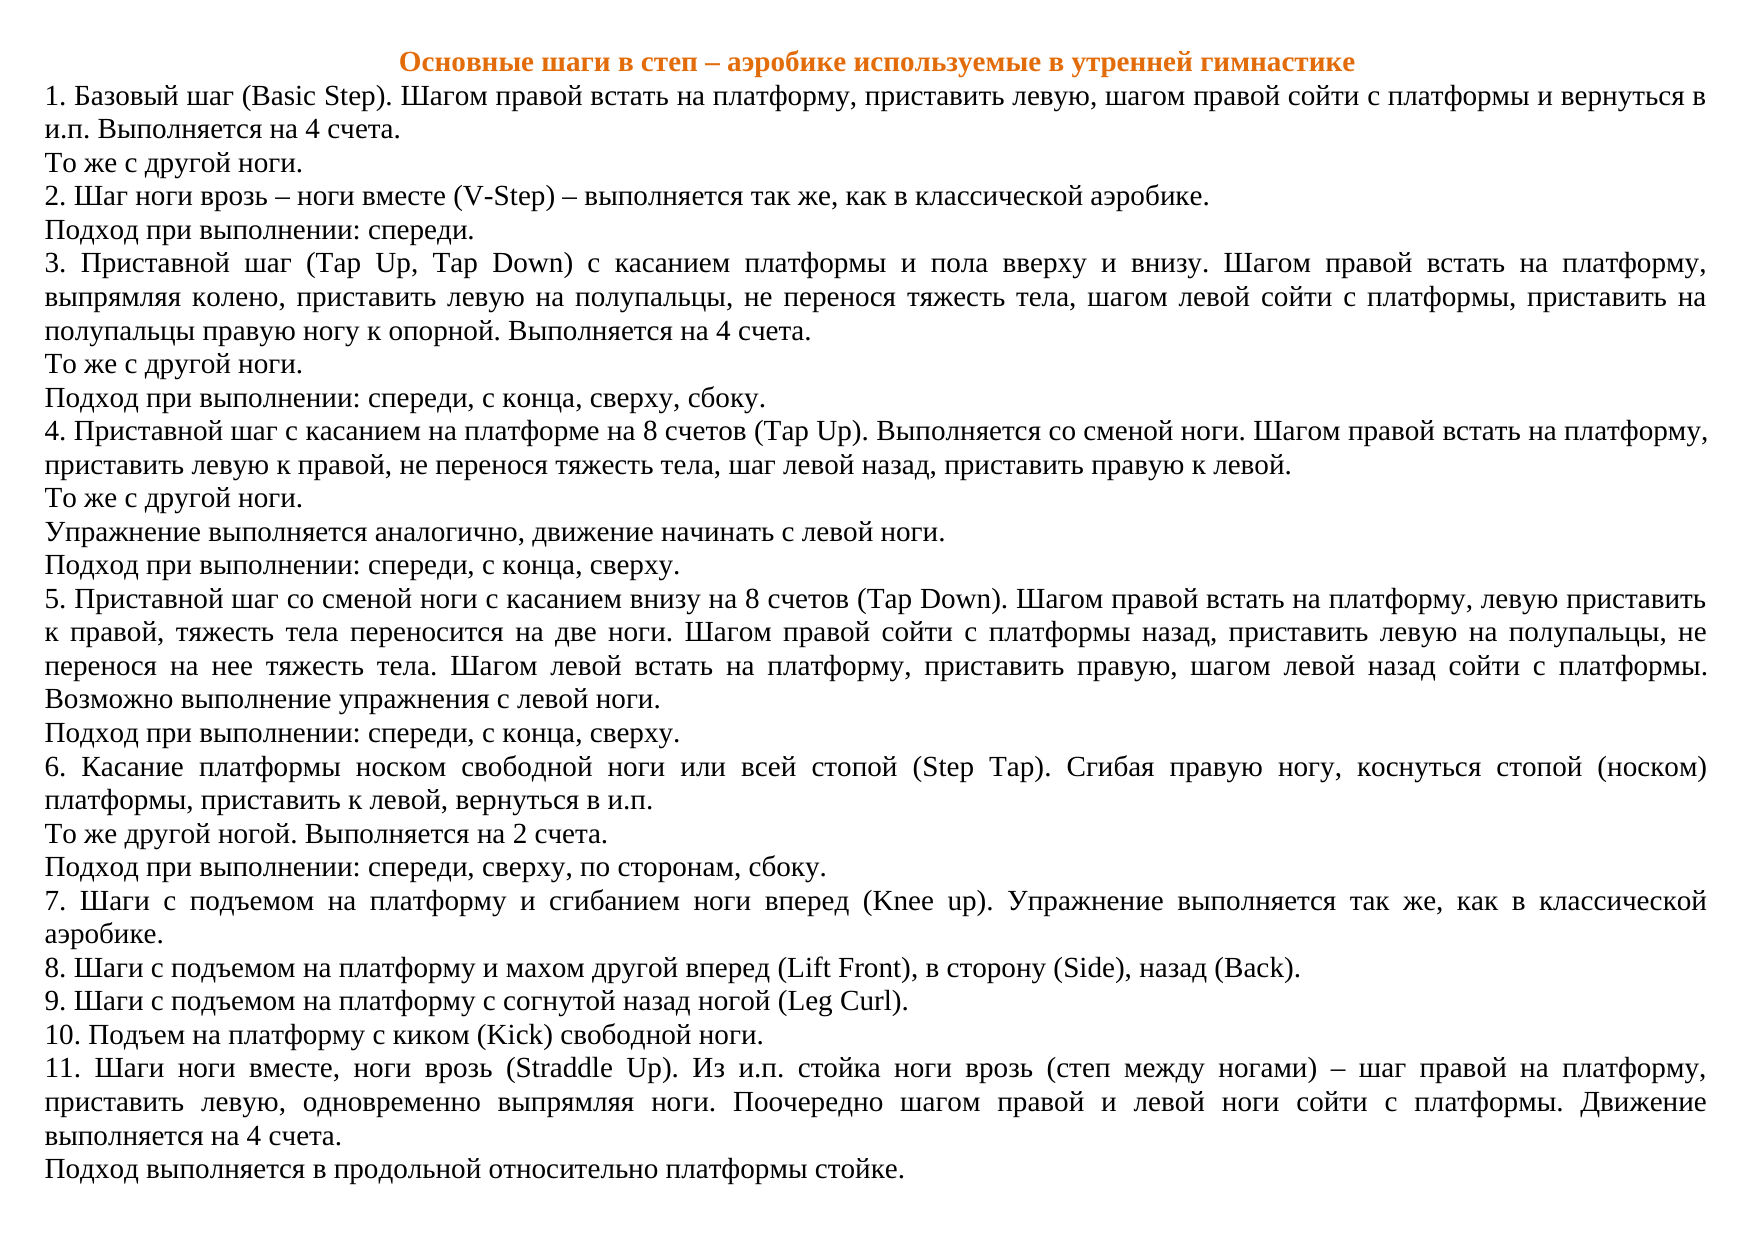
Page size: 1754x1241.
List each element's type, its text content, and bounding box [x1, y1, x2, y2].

text 11. Шаги ноги вместе, ноги врозь (Straddle Up). Из и.п. стойка ноги врозь (степ между ногами) – шаг правой на платформу, приставить левую, одновременно выпрямляя ноги. Поочередно шагом правой и левой ноги сойти с платформы. Движение выполняется на 4 счета. [44, 1051, 1709, 1151]
text 6. Касание платформы носком свободной ноги или всей стопой (Step Tap). Сгибая правую ногу, коснуться стопой (носком) платформы, приставить к левой, вернуться в и.п. [44, 749, 1709, 816]
text 8. Шаги с подъемом на платформу и махом другой вперед (Lift Front), в сторону (Side), назад (Back). [44, 950, 1709, 983]
text 5. Приставной шаг со сменой ноги с касанием внизу на 8 счетов (Tap Down). Шагом правой встать на платформу, левую приставить к правой, тяжесть тела переносится на две ноги. Шагом правой сойти с платформы назад, приставить левую на полупальцы, не перенося на нее тяжесть тела. Шагом левой встать на платформу, приставить правую, шагом левой назад сойти с платформы. Возможно выполнение упражнения с левой ноги. [44, 581, 1709, 715]
text 2. Шаг ноги врозь – ноги вместе (V-Step) – выполняется так же, как в классической аэробике. [44, 178, 1709, 212]
text То же с другой ноги. [44, 145, 1709, 178]
text 7. Шаги с подъемом на платформу и сгибанием ноги вперед (Knee up). Упражнение выполняется так же, как в классической аэробике. [44, 883, 1709, 950]
text Подход при выполнении: спереди, с конца, сверху, сбоку. [44, 380, 1709, 413]
text Подход при выполнении: спереди, сверху, по сторонам, сбоку. [44, 849, 1709, 883]
text 10. Подъем на платформу с киком (Kick) свободной ноги. [44, 1017, 1709, 1051]
text 9. Шаги с подъемом на платформу с согнутой назад ногой (Leg Curl). [44, 983, 1709, 1017]
text 4. Приставной шаг с касанием на платформе на 8 счетов (Tap Up). Выполняется со сменой ноги. Шагом правой встать на платформу, приставить левую к правой, не перенося тяжесть тела, шаг левой назад, приставить правую к левой. [44, 413, 1709, 480]
text 3. Приставной шаг (Tap Up, Tap Down) с касанием платформы и пола вверху и внизу. Шагом правой встать на платформу, выпрямляя колено, приставить левую на полупальцы, не перенося тяжесть тела, шагом левой сойти с платформы, приставить на полупальцы правую ногу к опорной. Выполняется на 4 счета. [44, 246, 1709, 346]
text Подход при выполнении: спереди, с конца, сверху. [44, 715, 1709, 749]
text 1. Базовый шаг (Basic Step). Шагом правой встать на платформу, приставить левую, шагом правой сойти с платформы и вернуться в и.п. Выполняется на 4 счета. [44, 78, 1709, 145]
text Подход при выполнении: спереди, с конца, сверху. [44, 547, 1709, 581]
text Подход при выполнении: спереди. [44, 212, 1709, 246]
text Подход выполняется в продольной относительно платформы стойке. [44, 1151, 1709, 1185]
text То же другой ногой. Выполняется на 2 счета. [44, 816, 1709, 849]
text Упражнение выполняется аналогично, движение начинать с левой ноги. [44, 514, 1709, 547]
text То же с другой ноги. [44, 346, 1709, 380]
text То же с другой ноги. [44, 480, 1709, 514]
text Основные шаги в степ – аэробике используемые в утренней гимнастике [44, 44, 1709, 78]
